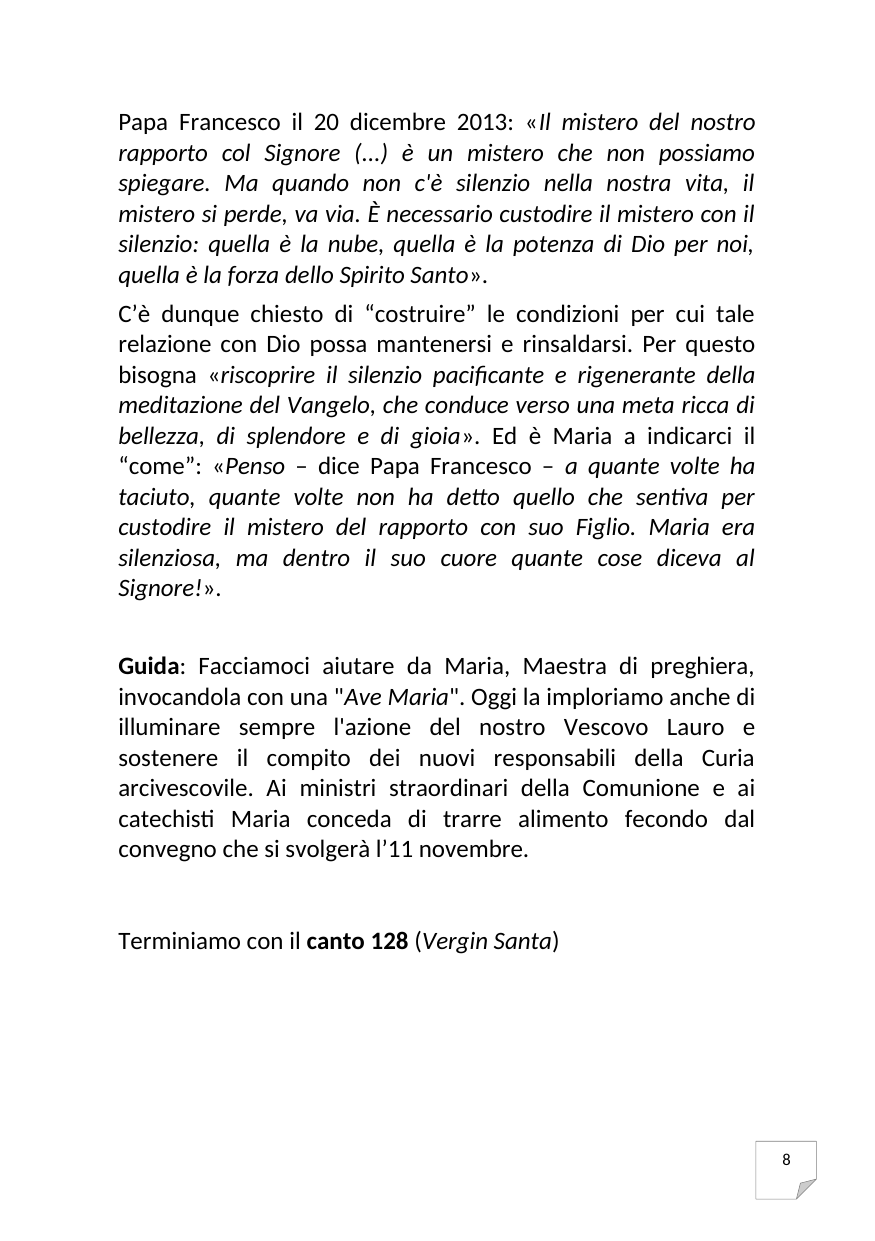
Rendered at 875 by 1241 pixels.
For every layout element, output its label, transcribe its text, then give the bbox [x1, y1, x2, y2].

text Terminiamo con il canto 128 (Vergin Santa) [118, 925, 756, 955]
text Guida: Facciamoci aiutare da Maria, Maestra di preghiera, invocandola con una "Ave Maria". Oggi la imploriamo anche di illuminare sempre l'azione del nostro Vescovo Lauro e sostenere il compito dei nuovi responsabili della Curia arcivescovile. Ai ministri straordinari della Comunione e ai catechisti Maria conceda di trarre alimento fecondo dal convegno che si svolgerà l’11 novembre. [118, 650, 756, 864]
text C’è dunque chiesto di “costruire” le condizioni per cui tale relazione con Dio possa mantenersi e rinsaldarsi. Per questo bisogna «riscoprire il silenzio pacificante e rigenerante della meditazione del Vangelo, che conduce verso una meta ricca di bellezza, di splendore e di gioia». Ed è Maria a indicarci il “come”: «Penso – dice Papa Francesco – a quante volte ha taciuto, quante volte non ha detto quello che sentiva per custodire il mistero del rapporto con suo Figlio. Maria era silenziosa, ma dentro il suo cuore quante cose diceva al Signore!». [118, 298, 756, 603]
text Papa Francesco il 20 dicembre 2013: «Il mistero del nostro rapporto col Signore (...) è un mistero che non possiamo spiegare. Ma quando non c'è silenzio nella nostra vita, il mistero si perde, va via. È necessario custodire il mistero con il silenzio: quella è la nube, quella è la potenza di Dio per noi, quella è la forza dello Spirito Santo». [118, 106, 756, 289]
